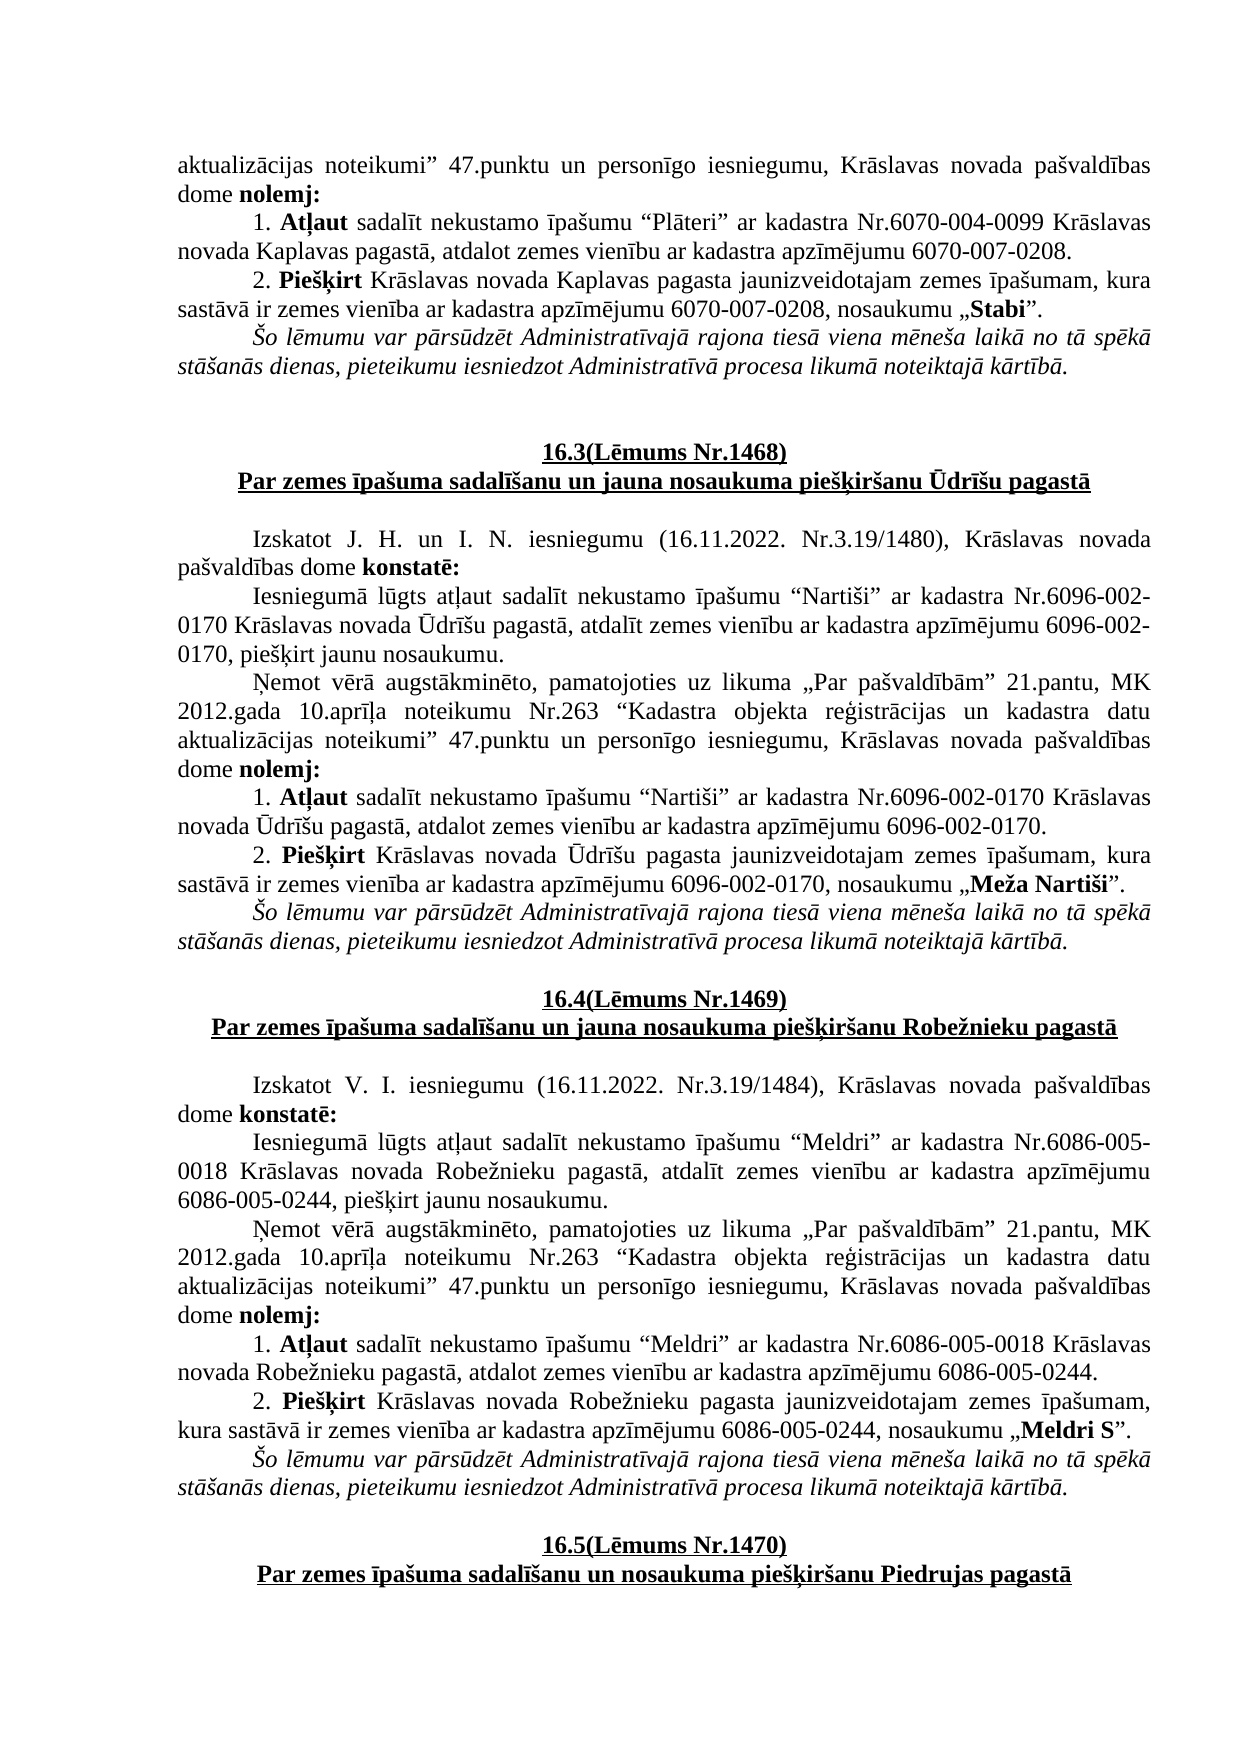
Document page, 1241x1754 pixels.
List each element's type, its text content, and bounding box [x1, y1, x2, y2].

text Par zemes īpašuma sadalīšanu un jauna nosaukuma piešķiršanu Robežnieku pagastā [177, 1012, 1152, 1041]
text Par zemes īpašuma sadalīšanu un nosaukuma piešķiršanu Piedrujas pagastā [177, 1559, 1152, 1587]
text Iesniegumā lūgts atļaut sadalīt nekustamo īpašumu “Nartiši” ar kadastra Nr.6096-002-0170 Krāslavas novada Ūdrīšu pagastā, atdalīt zemes vienību ar kadastra apzīmējumu 6096-002-0170, piešķirt jaunu nosaukumu. [177, 581, 1152, 667]
text 1. Atļaut sadalīt nekustamo īpašumu “Plāteri” ar kadastra Nr.6070-004-0099 Krāslavas novada Kaplavas pagastā, atdalot zemes vienību ar kadastra apzīmējumu 6070-007-0208. [177, 207, 1152, 265]
text 16.4(Lēmums Nr.1469) [177, 984, 1152, 1012]
text 2. Piešķirt Krāslavas novada Ūdrīšu pagasta jaunizveidotajam zemes īpašumam, kura sastāvā ir zemes vienība ar kadastra apzīmējumu 6096-002-0170, nosaukumu „Meža Nartiši”. [177, 840, 1152, 897]
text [177, 150, 1152, 207]
text 1. Atļaut sadalīt nekustamo īpašumu “Meldri” ar kadastra Nr.6086-005-0018 Krāslavas novada Robežnieku pagastā, atdalot zemes vienību ar kadastra apzīmējumu 6086-005-0244. [177, 1329, 1152, 1386]
text 1. Atļaut sadalīt nekustamo īpašumu “Nartiši” ar kadastra Nr.6096-002-0170 Krāslavas novada Ūdrīšu pagastā, atdalot zemes vienību ar kadastra apzīmējumu 6096-002-0170. [177, 782, 1152, 840]
text Par zemes īpašuma sadalīšanu un jauna nosaukuma piešķiršanu Ūdrīšu pagastā [177, 466, 1152, 495]
text 2. Piešķirt Krāslavas novada Kaplavas pagasta jaunizveidotajam zemes īpašumam, kura sastāvā ir zemes vienība ar kadastra apzīmējumu 6070-007-0208, nosaukumu „Stabi”. [177, 265, 1152, 322]
text 2. Piešķirt Krāslavas novada Robežnieku pagasta jaunizveidotajam zemes īpašumam, kura sastāvā ir zemes vienība ar kadastra apzīmējumu 6086-005-0244, nosaukumu „Meldri S”. [177, 1386, 1152, 1444]
text Izskatot J. H. un I. N. iesniegumu (16.11.2022. Nr.3.19/1480), Krāslavas novada pašvaldības dome konstatē: [177, 524, 1152, 581]
text 16.5(Lēmums Nr.1470) [177, 1530, 1152, 1559]
text 16.3(Lēmums Nr.1468) [177, 437, 1152, 466]
text Izskatot V. I. iesniegumu (16.11.2022. Nr.3.19/1484), Krāslavas novada pašvaldības dome konstatē: [177, 1070, 1152, 1127]
text Iesniegumā lūgts atļaut sadalīt nekustamo īpašumu “Meldri” ar kadastra Nr.6086-005-0018 Krāslavas novada Robežnieku pagastā, atdalīt zemes vienību ar kadastra apzīmējumu 6086-005-0244, piešķirt jaunu nosaukumu. [177, 1127, 1152, 1214]
